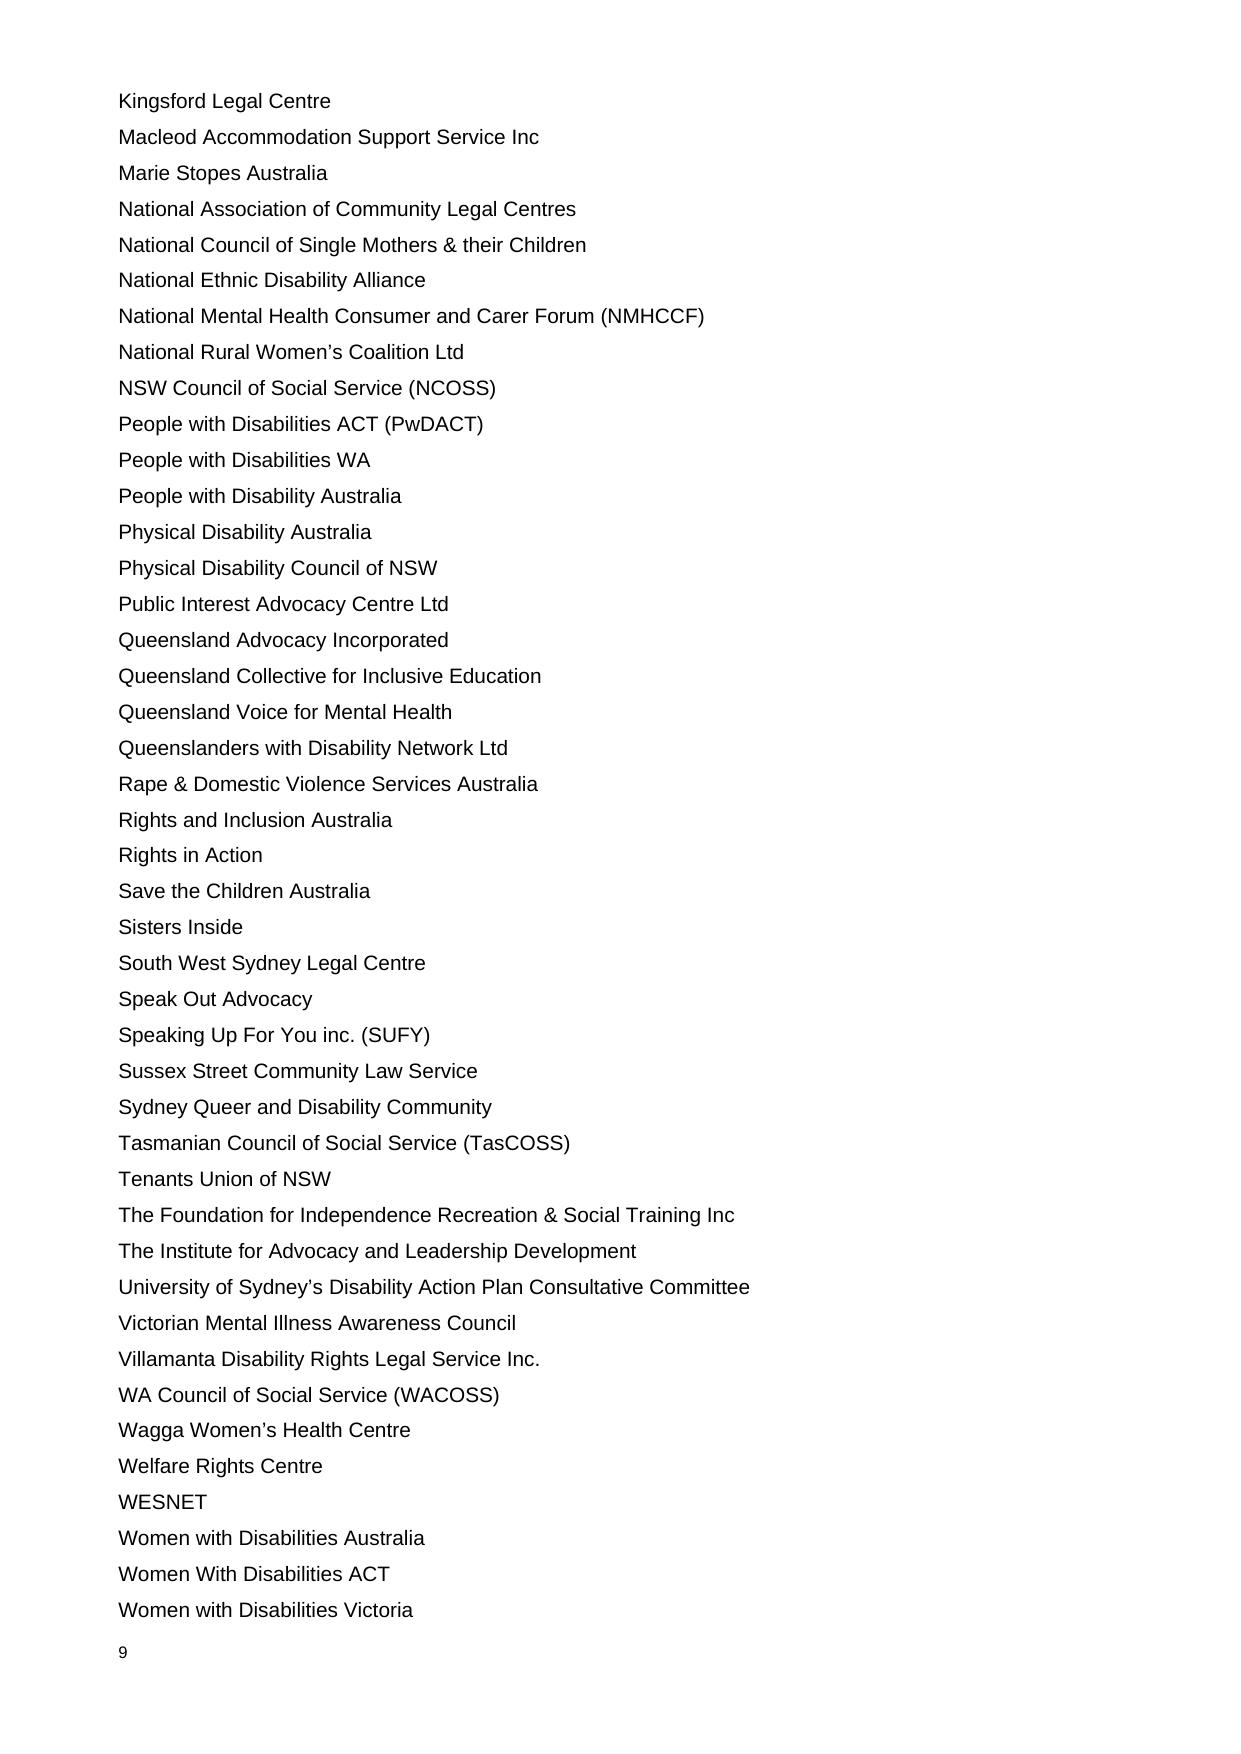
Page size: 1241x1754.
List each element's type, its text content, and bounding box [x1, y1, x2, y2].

text NSW Council of Social Service (NCOSS) [118, 376, 1122, 400]
text Queensland Collective for Inclusive Education [118, 664, 1122, 688]
text The Institute for Advocacy and Leadership Development [118, 1239, 1122, 1263]
text National Mental Health Consumer and Carer Forum (NMHCCF) [118, 304, 1122, 328]
text People with Disabilities ACT (PwDACT) [118, 412, 1122, 436]
text Victorian Mental Illness Awareness Council [118, 1311, 1122, 1334]
text Welfare Rights Centre [118, 1454, 1122, 1478]
text South West Sydney Legal Centre [118, 951, 1122, 975]
text Tasmanian Council of Social Service (TasCOSS) [118, 1131, 1122, 1155]
text Women With Disabilities ACT [118, 1562, 1122, 1586]
text Rape & Domestic Violence Services Australia [118, 771, 1122, 795]
text National Council of Single Mothers & their Children [118, 232, 1122, 256]
text People with Disability Australia [118, 484, 1122, 508]
text Sisters Inside [118, 915, 1122, 939]
text Speak Out Advocacy [118, 987, 1122, 1011]
text Kingsford Legal Centre [118, 89, 1122, 113]
text Sydney Queer and Disability Community [118, 1095, 1122, 1119]
text Macleod Accommodation Support Service Inc [118, 124, 1122, 148]
text The Foundation for Independence Recreation & Social Training Inc [118, 1203, 1122, 1227]
text Queenslanders with Disability Network Ltd [118, 736, 1122, 759]
text Marie Stopes Australia [118, 161, 1122, 184]
text Queensland Advocacy Incorporated [118, 628, 1122, 652]
text WESNET [118, 1490, 1122, 1514]
text National Association of Community Legal Centres [118, 196, 1122, 220]
text University of Sydney’s Disability Action Plan Consultative Committee [118, 1274, 1122, 1298]
text Speaking Up For You inc. (SUFY) [118, 1023, 1122, 1047]
text Public Interest Advocacy Centre Ltd [118, 592, 1122, 616]
text Queensland Voice for Mental Health [118, 699, 1122, 723]
text Physical Disability Australia [118, 520, 1122, 544]
text Physical Disability Council of NSW [118, 556, 1122, 580]
text Rights in Action [118, 843, 1122, 867]
text National Ethnic Disability Alliance [118, 268, 1122, 292]
text Save the Children Australia [118, 879, 1122, 903]
text WA Council of Social Service (WACOSS) [118, 1382, 1122, 1406]
text Women with Disabilities Australia [118, 1526, 1122, 1550]
text People with Disabilities WA [118, 448, 1122, 472]
text National Rural Women’s Coalition Ltd [118, 340, 1122, 364]
text Rights and Inclusion Australia [118, 807, 1122, 831]
text Villamanta Disability Rights Legal Service Inc. [118, 1346, 1122, 1370]
text Tenants Union of NSW [118, 1167, 1122, 1191]
text Women with Disabilities Victoria [118, 1598, 1122, 1622]
text Wagga Women’s Health Centre [118, 1418, 1122, 1442]
text Sussex Street Community Law Service [118, 1059, 1122, 1083]
